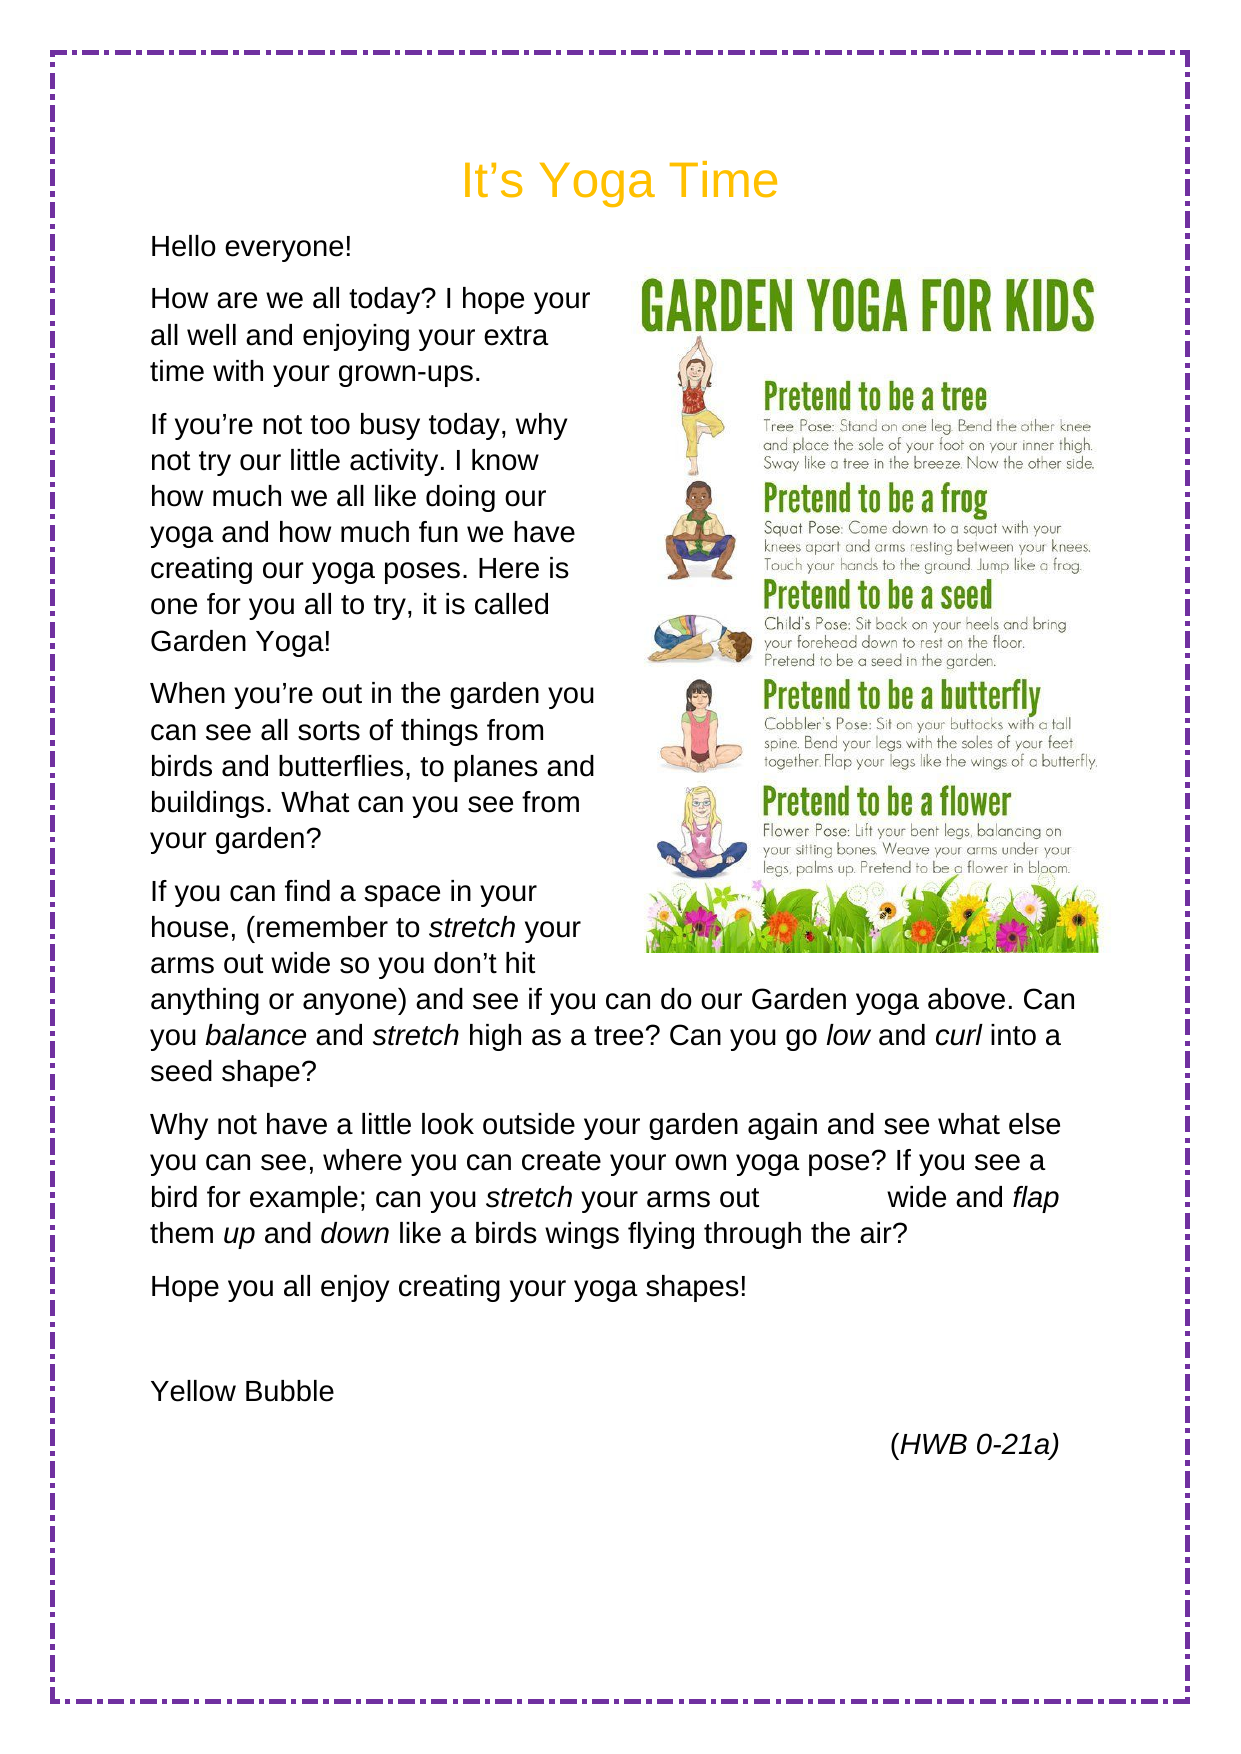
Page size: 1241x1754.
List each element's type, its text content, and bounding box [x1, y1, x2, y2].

text Why not have a little look outside your garden again and see what else you can see, where you can create your own yoga pose? If you see a bird for example; can you stretch your arms out wide and flap them up and down like a birds wings flying through the air? [150, 782, 1090, 924]
text Yellow Bubble [150, 1049, 1090, 1082]
text How are we all today? I hope your all well and enjoying your extra time with your grown-ups. [150, 282, 1090, 351]
text (HWB 0-21a) [150, 1102, 1090, 1135]
text If you can find a space in your house, (remember to stretch your arms out wide so you don’t hit anything or anyone) and see if you can do our Garden yoga above. Can you balance and stretch high as a tree? Can you go low and curl into a seed shape? [150, 621, 1090, 763]
text If you’re not too busy today, why not try our little activity. I know how much we all like doing our yoga and how much fun we have creating our yoga poses. Here is one for you all to try, it is called Garden Yoga! [150, 371, 1090, 476]
text It’s Yoga Time [150, 150, 1090, 207]
text Hope you all enjoy creating your yoga shapes! [150, 943, 1090, 977]
text When you’re out in the garden you can see all sorts of things from birds and butterflies, to planes and buildings. What can you see from your garden? [150, 496, 1090, 601]
text Hello everyone! [150, 229, 1090, 262]
